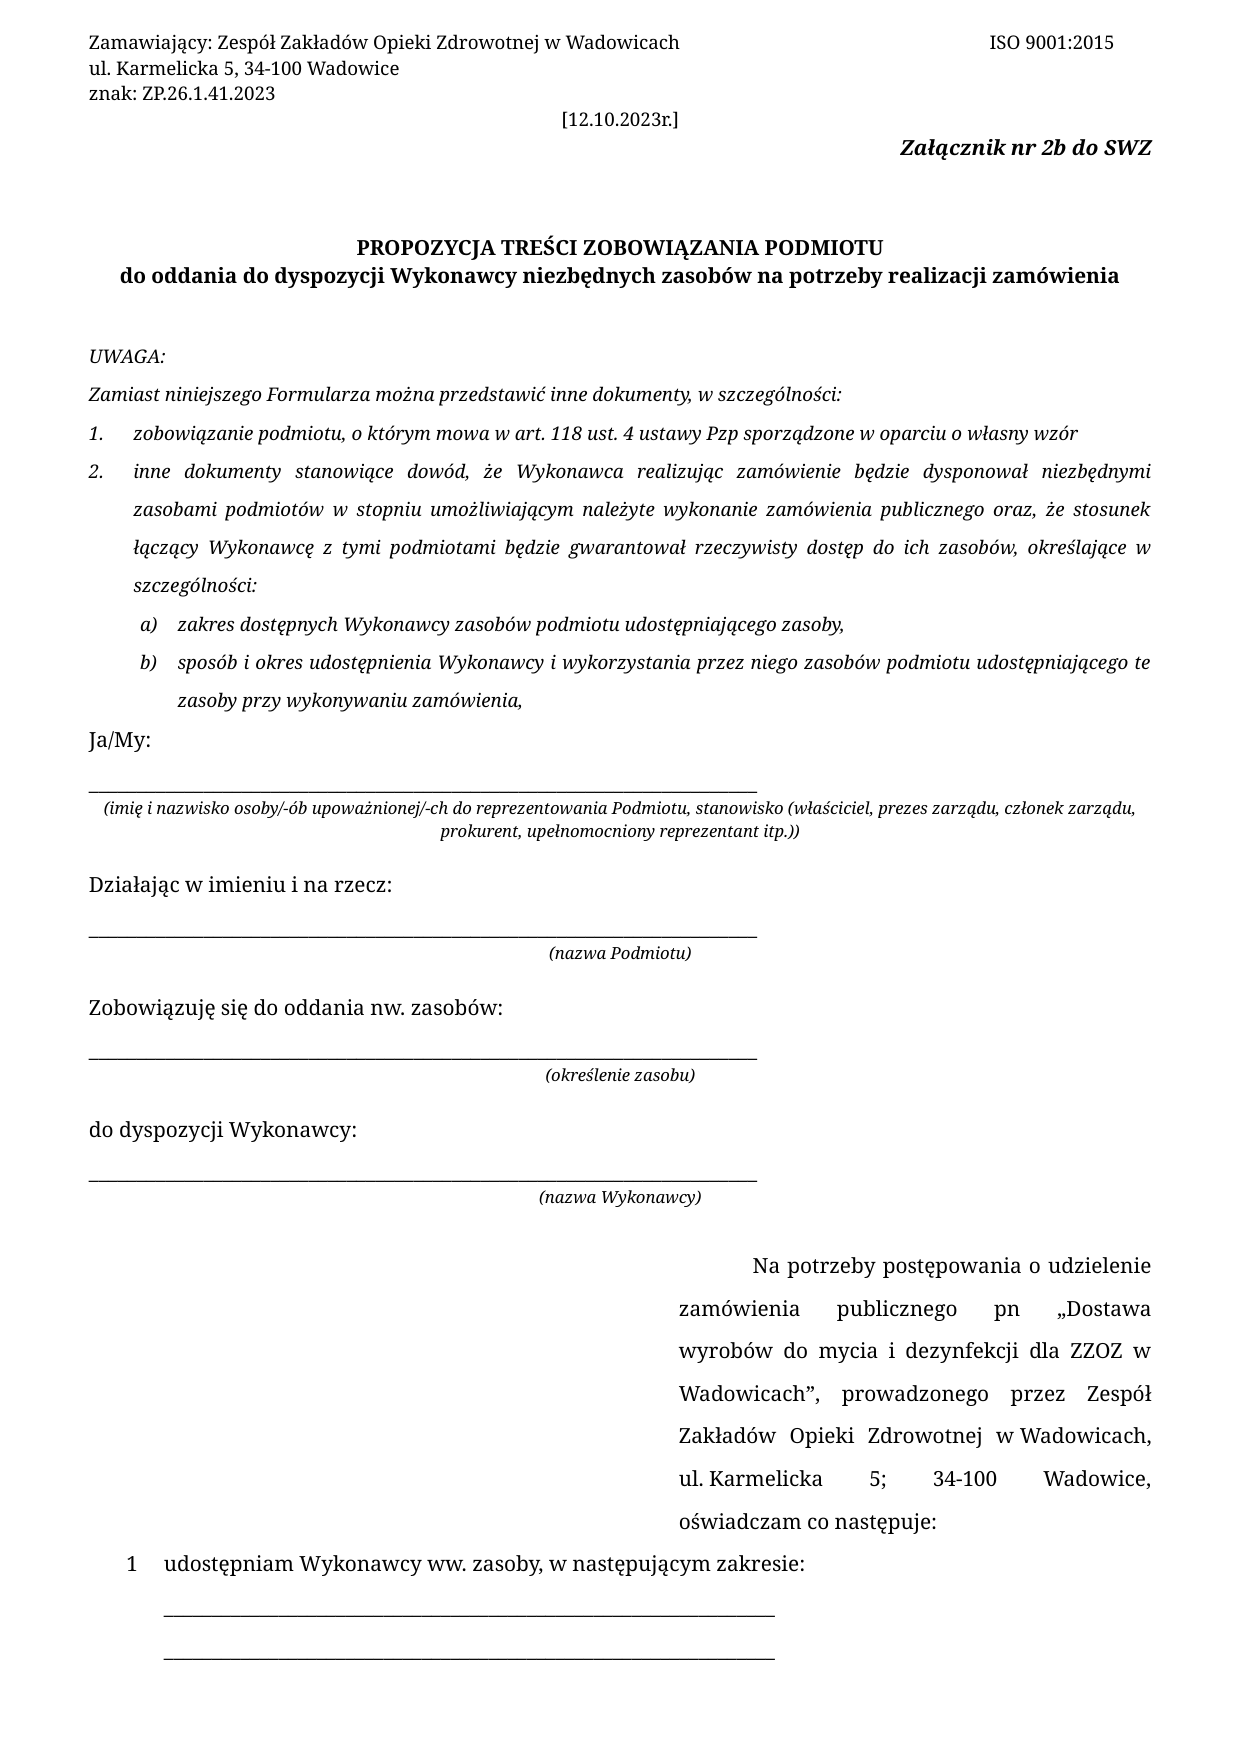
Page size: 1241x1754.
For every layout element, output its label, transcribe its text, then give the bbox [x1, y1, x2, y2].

text ________________________________________________________________ [164, 1592, 1152, 1621]
text do dyspozycji Wykonawcy: [89, 1115, 1152, 1143]
list zobowiązanie podmiotu, o którym mowa w art. 118 ust. 4 ustawy Pzp sporządzone w oparciu o własny wzór [89, 420, 1152, 445]
text (imię i nazwisko osoby/-ób upoważnionej/-ch do reprezentowania Podmiotu, stanowisko (właściciel, prezes zarządu, członek zarządu, prokurent, upełnomocniony reprezentant itp.)) [89, 797, 1152, 842]
list sposób i okres udostępnienia Wykonawcy i wykorzystania przez niego zasobów podmiotu udostępniającego te zasoby przy wykonywaniu zamówienia, [140, 649, 1152, 713]
text (nazwa Wykonawcy) [89, 1186, 1152, 1209]
subtitle Załącznik nr 2b do SWZ [89, 133, 1152, 161]
list udostępniam Wykonawcy ww. zasoby, w następującym zakresie: [126, 1549, 1152, 1578]
text ______________________________________________________________________ [89, 768, 1152, 797]
text Działając w imieniu i na rzecz: [89, 871, 1152, 899]
text ________________________________________________________________ [164, 1635, 1152, 1663]
text PROPOZYCJA TREŚCI ZOBOWIĄZANIA PODMIOTU [89, 233, 1152, 261]
text Zobowiązuję się do oddania nw. zasobów: [89, 993, 1152, 1021]
text UWAGA: [89, 343, 1152, 369]
text ______________________________________________________________________ [89, 913, 1152, 942]
list inne dokumenty stanowiące dowód, że Wykonawca realizując zamówienie będzie dysponował niezbędnymi zasobami podmiotów w stopniu umożliwiającym należyte wykonanie zamówienia publicznego oraz, że stosunek łączący Wykonawcę z tymi podmiotami będzie gwarantował rzeczywisty dostęp do ich zasobów, określające w szczególności: [89, 458, 1152, 598]
text Na potrzeby postępowania o udzielenie zamówienia publicznego pn „Dostawa wyrobów do mycia i dezynfekcji dla ZZOZ w Wadowicach”, prowadzonego przez Zespół Zakładów Opieki Zdrowotnej w Wadowicach, ul. Karmelicka 5; 34-100 Wadowice, oświadczam co następuje: [679, 1251, 1152, 1535]
text ______________________________________________________________________ [89, 1035, 1152, 1064]
text ______________________________________________________________________ [89, 1157, 1152, 1186]
text (określenie zasobu) [89, 1064, 1152, 1086]
text Ja/My: [89, 726, 1152, 754]
list zakres dostępnych Wykonawcy zasobów podmiotu udostępniającego zasoby, [140, 611, 1152, 636]
text (nazwa Podmiotu) [89, 942, 1152, 964]
text Zamiast niniejszego Formularza można przedstawić inne dokumenty, w szczególności: [89, 382, 1152, 407]
text do oddania do dyspozycji Wykonawcy niezbędnych zasobów na potrzeby realizacji zamówienia [89, 261, 1152, 290]
